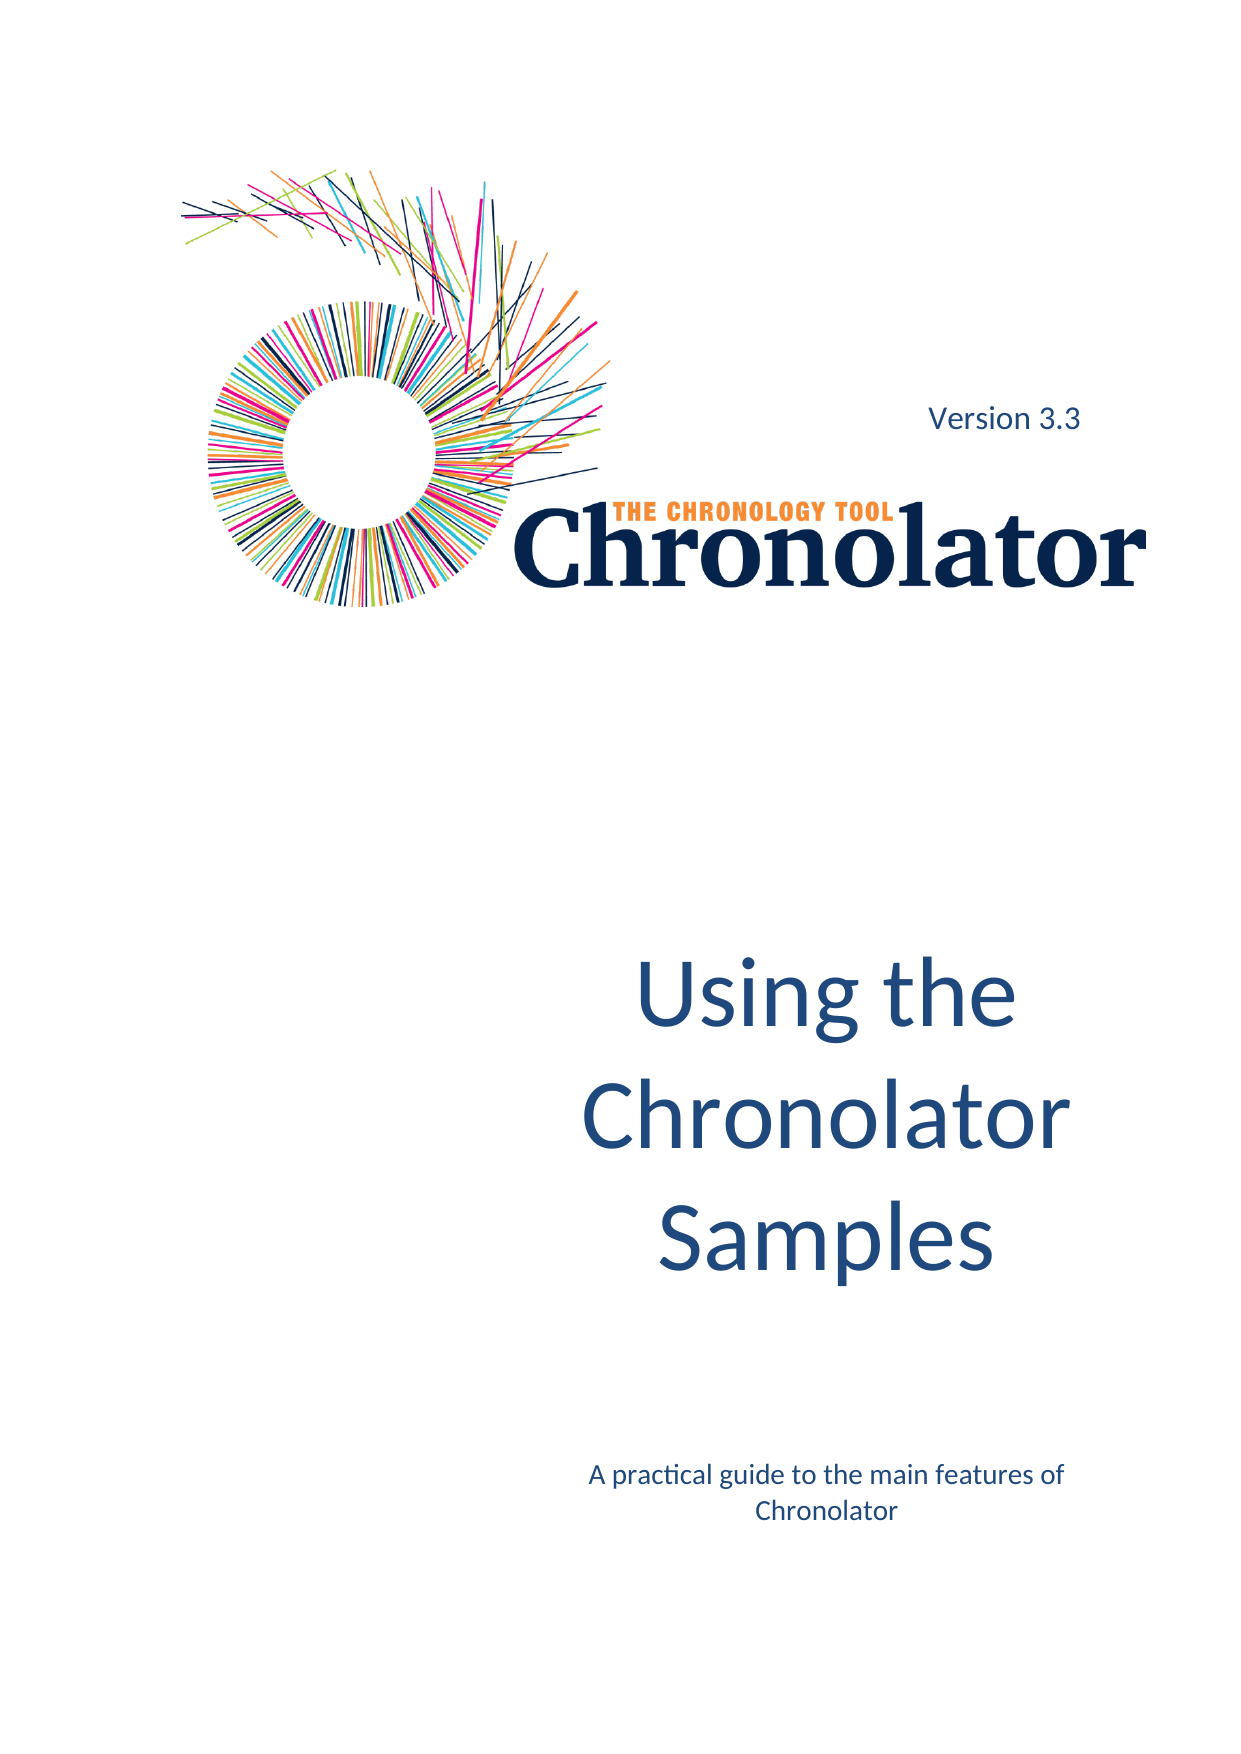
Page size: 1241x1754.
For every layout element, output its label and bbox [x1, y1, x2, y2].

picture [181, 169, 1146, 607]
